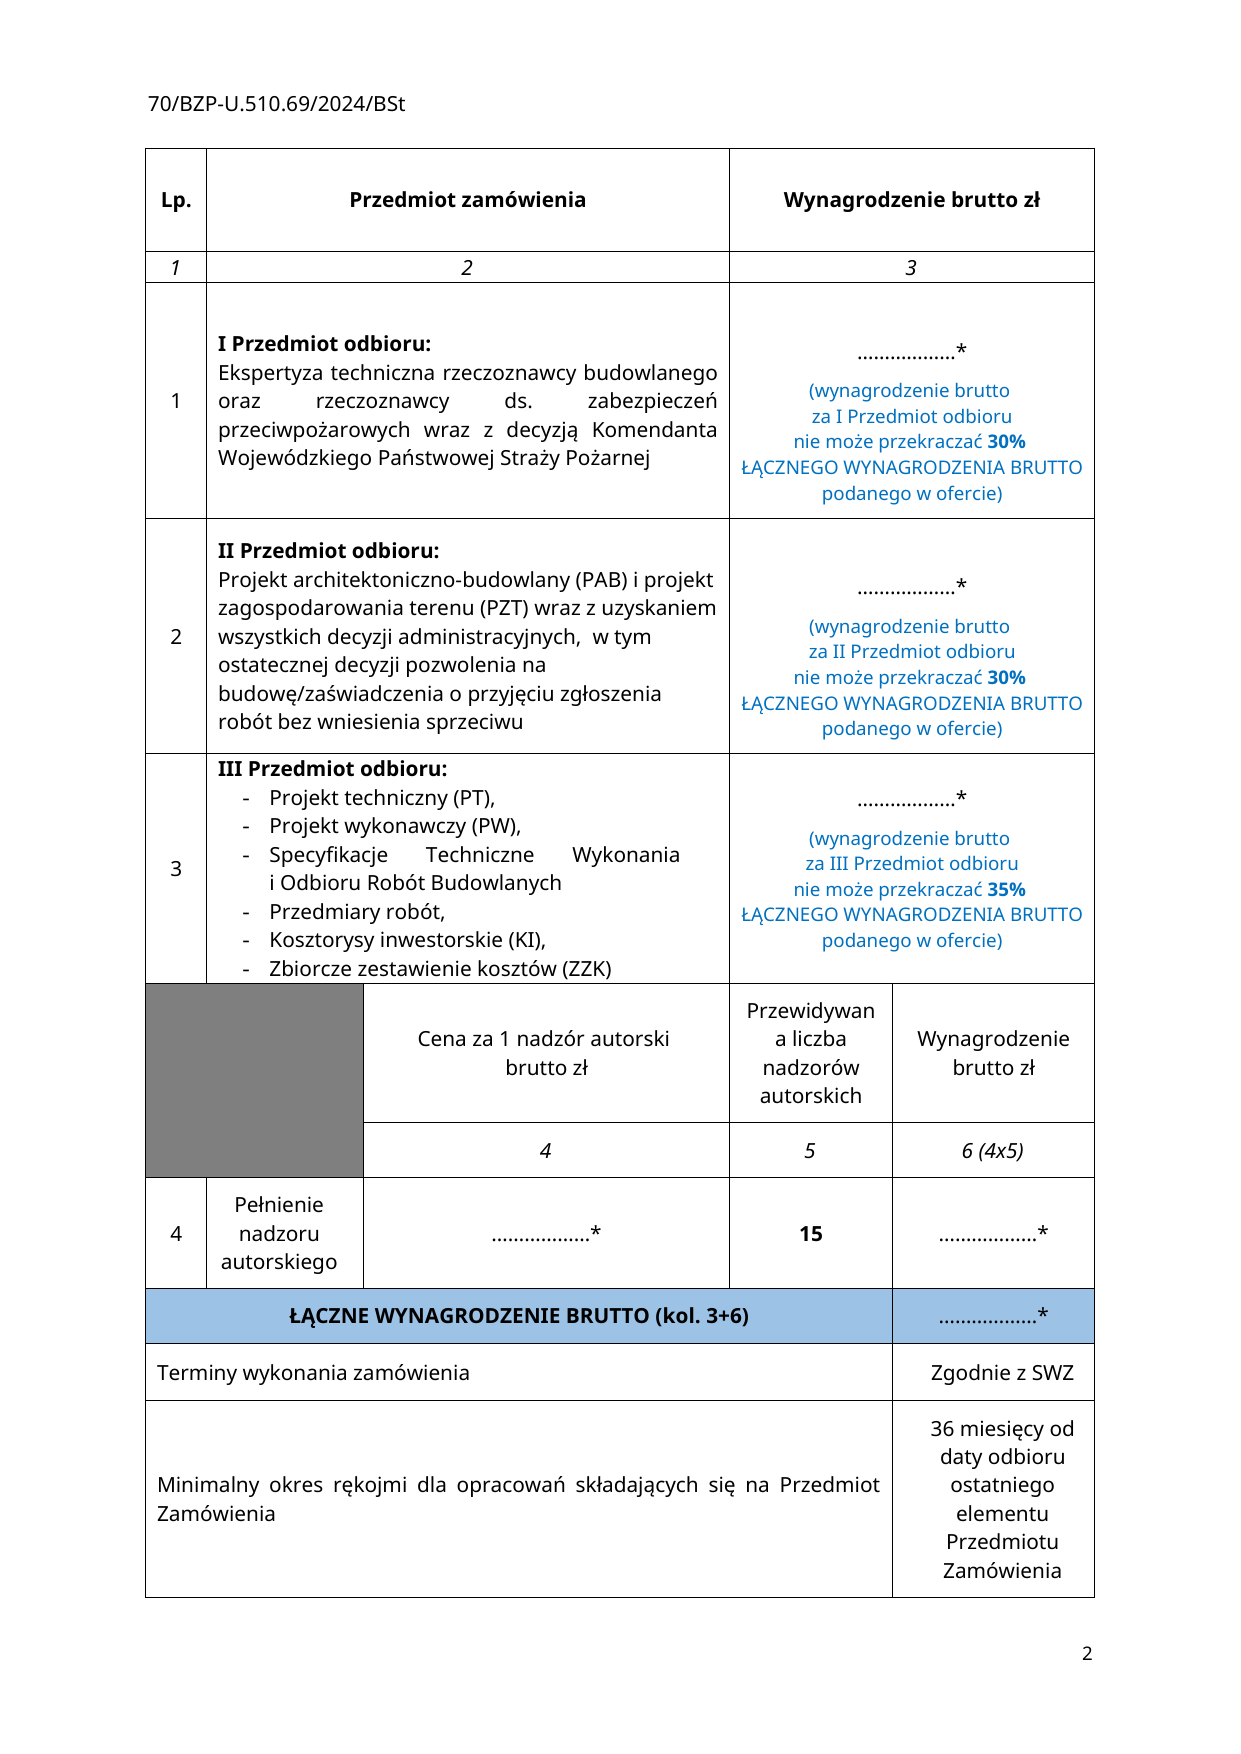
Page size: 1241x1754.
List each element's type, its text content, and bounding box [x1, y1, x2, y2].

table_cell 1 [146, 252, 206, 282]
table_cell 4 [146, 1178, 206, 1288]
table_cell Cena za 1 nadzór autorski brutto zł [364, 984, 729, 1122]
table_header Lp. [146, 149, 206, 251]
table_cell 3 [146, 754, 206, 982]
table_cell Minimalny okres rękojmi dla opracowań składających się na Przedmiot Zamówienia [146, 1401, 892, 1597]
table_cell 1 [146, 283, 206, 518]
table_cell III Przedmiot odbioru: Projekt techniczny (PT), Projekt wykonawczy (PW), Specyfikacje Techniczne Wykonania i Odbioru Robót Budowlanych Przedmiary robót, Kosztorysy inwestorskie (KI), Zbiorcze zestawienie kosztów (ZZK) [207, 754, 729, 982]
table_cell ………………* (wynagrodzenie brutto za II Przedmiot odbioru nie może przekraczać 30% ŁĄCZNEGO WYNAGRODZENIA BRUTTO podanego w ofercie) [730, 519, 1094, 753]
table_header Przedmiot zamówienia [207, 149, 729, 251]
table_cell 6 (4x5) [893, 1123, 1094, 1177]
table_cell ………………* [364, 1178, 729, 1288]
table_cell Terminy wykonania zamówienia [146, 1344, 892, 1400]
table_cell ………………* (wynagrodzenie brutto za III Przedmiot odbioru nie może przekraczać 35% ŁĄCZNEGO WYNAGRODZENIA BRUTTO podanego w ofercie) [730, 754, 1094, 982]
table_cell 36 miesięcy od daty odbioru ostatniego elementu Przedmiotu Zamówienia [893, 1401, 1094, 1597]
table_cell 5 [730, 1123, 892, 1177]
table_cell ………………* (wynagrodzenie brutto za I Przedmiot odbioru nie może przekraczać 30% ŁĄCZNEGO WYNAGRODZENIA BRUTTO podanego w ofercie) [730, 283, 1094, 518]
table_cell Pełnienie nadzoru autorskiego [207, 1178, 363, 1288]
table_header Wynagrodzenie brutto zł [730, 149, 1094, 251]
table_cell II Przedmiot odbioru: Projekt architektoniczno-budowlany (PAB) i projekt zagospodarowania terenu (PZT) wraz z uzyskaniem wszystkich decyzji administracyjnych, w tym ostatecznej decyzji pozwolenia na budowę/zaświadczenia o przyjęciu zgłoszenia robót bez wniesienia sprzeciwu [207, 519, 729, 753]
table_cell 2 [146, 519, 206, 753]
table_cell ………………* [893, 1289, 1094, 1343]
table_cell 4 [364, 1123, 729, 1177]
table_cell ………………* [893, 1178, 1094, 1288]
table_cell 3 [730, 252, 1094, 282]
table_cell 15 [730, 1178, 892, 1288]
table_cell [146, 984, 363, 1177]
table_cell Zgodnie z SWZ [893, 1344, 1094, 1400]
table_cell Przewidywana liczba nadzorów autorskich [730, 984, 892, 1122]
table_cell Łączne wynagrodzenie brutto (kol. 3+6) [146, 1289, 892, 1343]
table_cell I Przedmiot odbioru: Ekspertyza techniczna rzeczoznawcy budowlanego oraz rzeczoznawcy ds. zabezpieczeń przeciwpożarowych wraz z decyzją Komendanta Wojewódzkiego Państwowej Straży Pożarnej [207, 283, 729, 518]
table_cell 2 [207, 252, 729, 282]
table_cell Wynagrodzenie brutto zł [893, 984, 1094, 1122]
